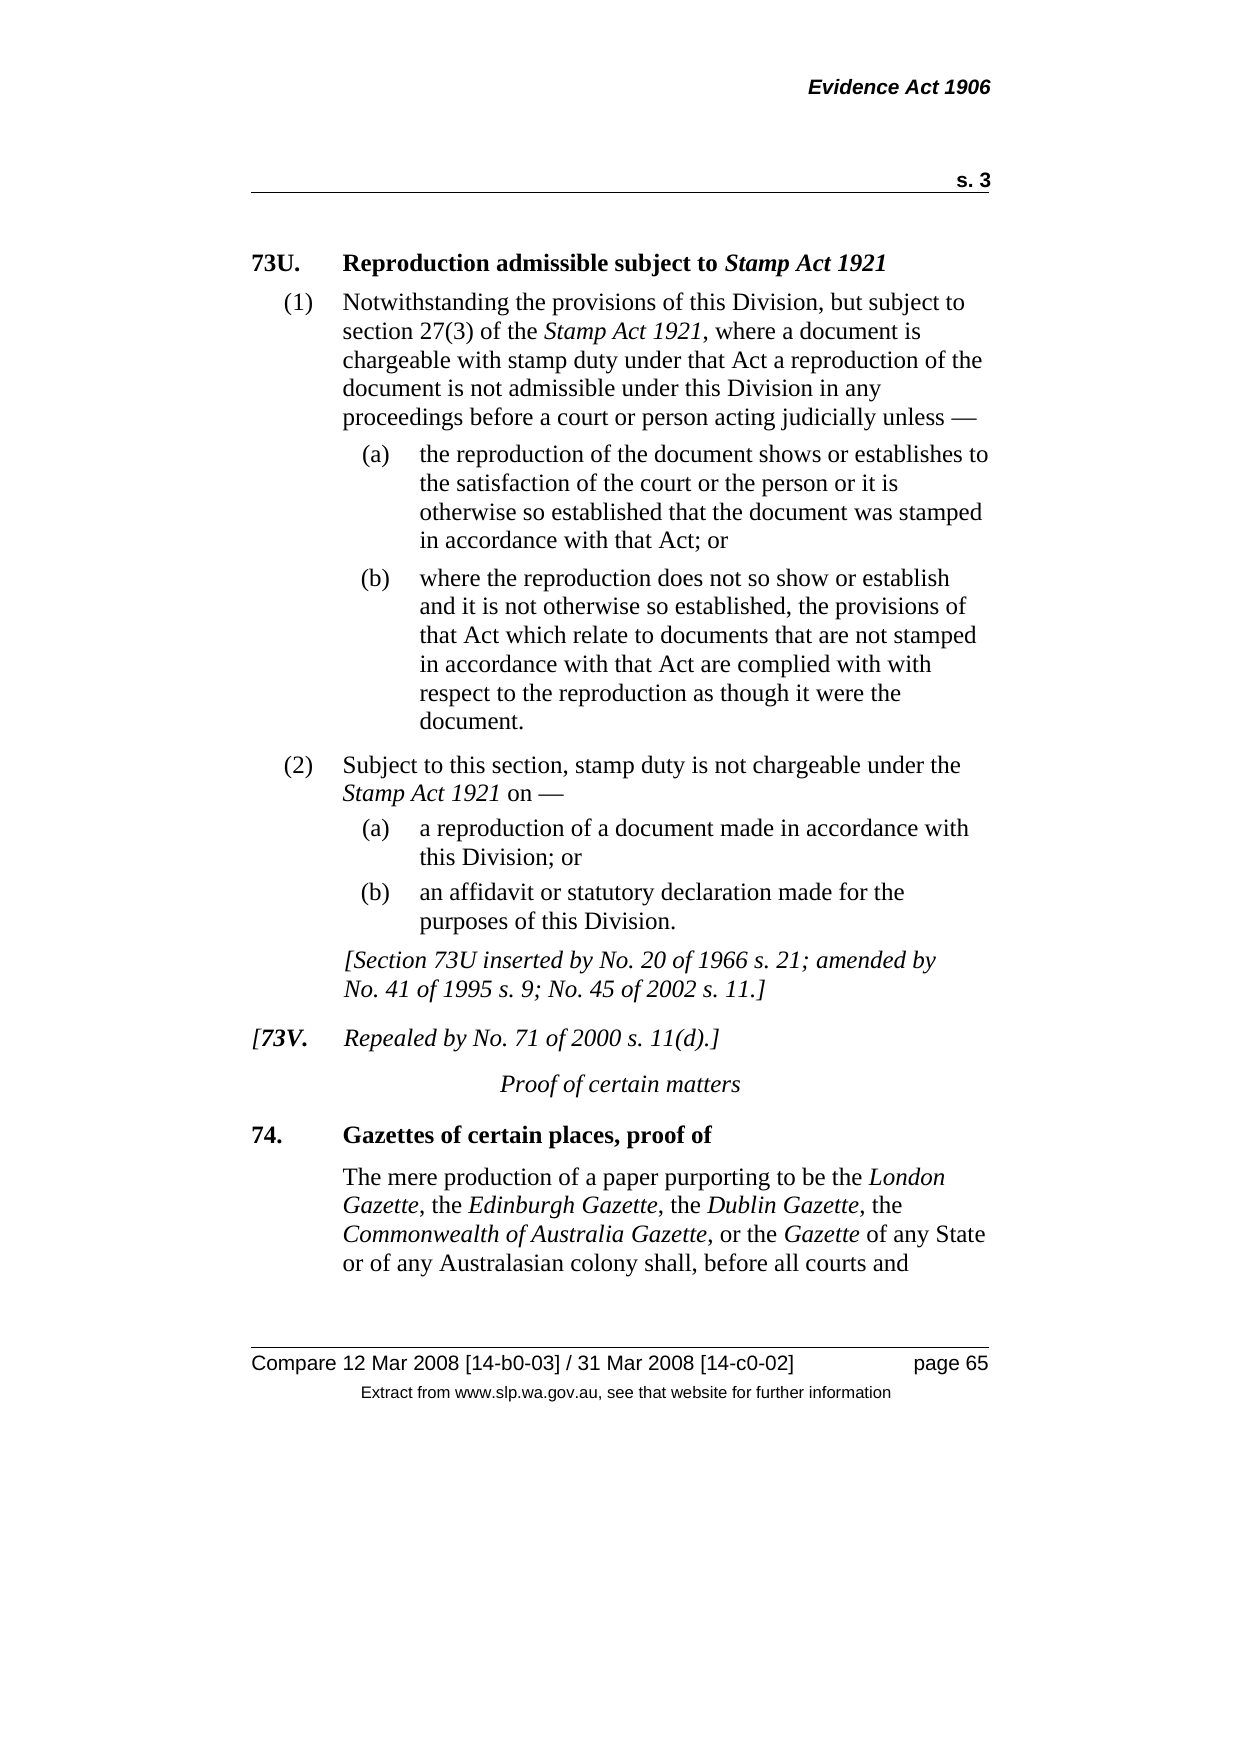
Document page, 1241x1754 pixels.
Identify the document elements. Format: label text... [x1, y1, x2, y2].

text (a) the reproduction of the document shows or establishes to the satisfaction of the court or the person or it is otherwise so established that the document was stamped in accordance with that Act; or [251, 439, 989, 554]
text (b) an affidavit or statutory declaration made for the purposes of this Division. [251, 877, 989, 935]
subtitle 73U. Reproduction admissible subject to Stamp Act 1921 [251, 248, 989, 277]
text [Section 73U inserted by No. 20 of 1966 s. 21; amended by No. 41 of 1995 s. 9; No. 45 of 2002 s. 11.] [251, 945, 989, 1003]
text (b) where the reproduction does not so show or establish and it is not otherwise so established, the provisions of that Act which relate to documents that are not stamped in accordance with that Act are complied with with respect to the reproduction as though it were the document. [251, 563, 989, 735]
text (a) a reproduction of a document made in accordance with this Division; or [251, 813, 989, 871]
subtitle Proof of certain matters [251, 1069, 989, 1098]
text (2) Subject to this section, stamp duty is not chargeable under the Stamp Act 1921 on — [251, 750, 989, 807]
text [251, 1162, 989, 1277]
text (1) Notwithstanding the provisions of this Division, but subject to section 27(3) of the Stamp Act 1921, where a document is chargeable with stamp duty under that Act a reproduction of the document is not admissible under this Division in any proceedings before a court or person acting judicially unless — [251, 287, 989, 431]
text [73V. Repealed by No. 71 of 2000 s. 11(d).] [251, 1023, 989, 1052]
subtitle 74. Gazettes of certain places, proof of [251, 1121, 989, 1149]
